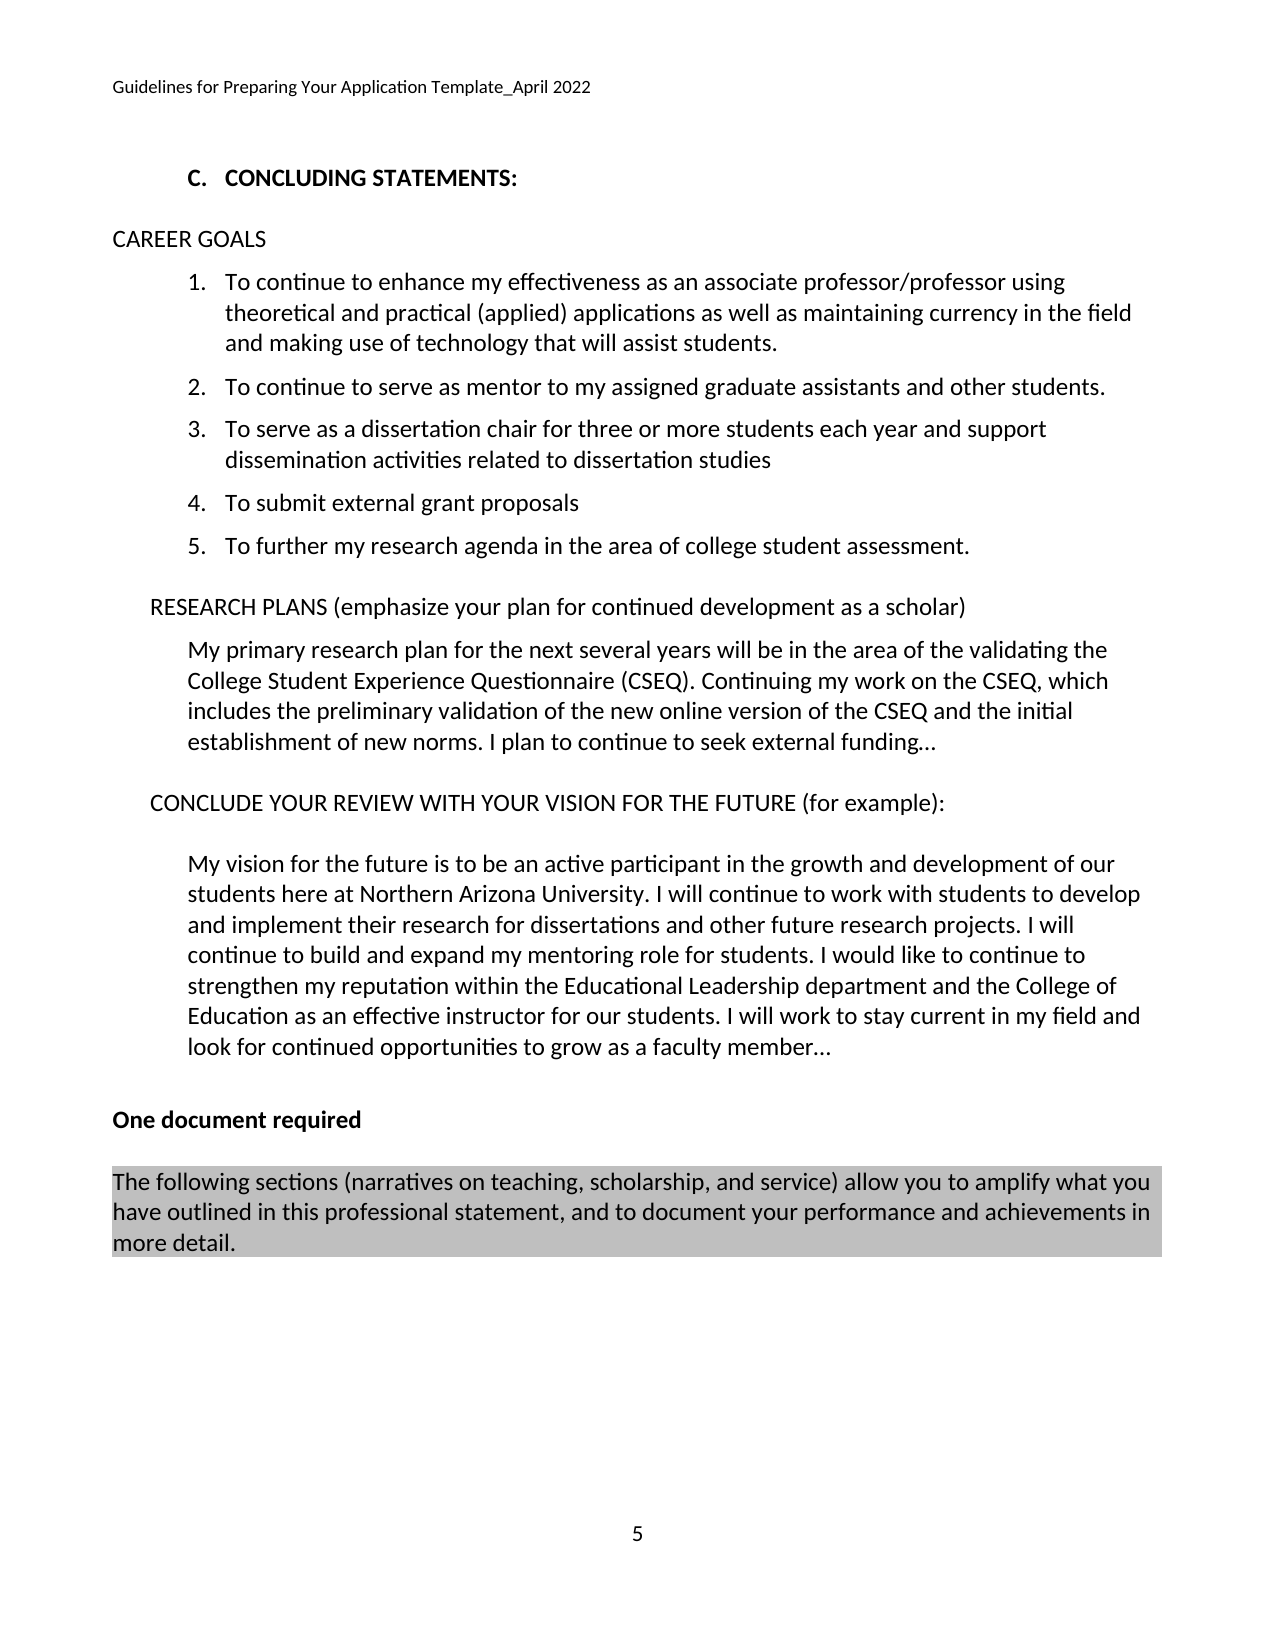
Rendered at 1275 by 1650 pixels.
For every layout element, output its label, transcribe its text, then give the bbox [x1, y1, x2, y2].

list To continue to enhance my effectiveness as an associate professor/professor using theoretical and practical (applied) applications as well as maintaining currency in the field and making use of technology that will assist students. [187, 267, 1162, 358]
text One document required [112, 1104, 1162, 1135]
list To further my research agenda in the area of college student assessment. [187, 530, 1162, 561]
text My vision for the future is to be an active participant in the growth and development of our students here at Northern Arizona University. I will continue to work with students to develop and implement their research for dissertations and other future research projects. I will continue to build and expand my mentoring role for students. I would like to continue to strengthen my reputation within the Educational Leadership department and the College of Education as an effective instructor for our students. I will work to stay current in my field and look for continued opportunities to grow as a faculty member… [187, 848, 1162, 1062]
text My primary research plan for the next several years will be in the area of the validating the College Student Experience Questionnaire (CSEQ). Continuing my work on the CSEQ, which includes the preliminary validation of the new online version of the CSEQ and the initial establishment of new norms. I plan to continue to seek external funding… [187, 634, 1162, 756]
text CAREER GOALS [112, 223, 1162, 254]
text CONCLUDE YOUR REVIEW WITH YOUR VISION FOR THE FUTURE (for example): [150, 787, 1162, 817]
list CONCLUDING STATEMENTS: [187, 162, 1162, 193]
text The following sections (narratives on teaching, scholarship, and service) allow you to amplify what you have outlined in this professional statement, and to document your performance and achievements in more detail. [112, 1166, 1162, 1257]
list To submit external grant proposals [187, 487, 1162, 518]
list To continue to serve as mentor to my assigned graduate assistants and other students. [187, 371, 1162, 401]
text RESEARCH PLANS (emphasize your plan for continued development as a scholar) [112, 591, 1162, 622]
list To serve as a dissertation chair for three or more students each year and support dissemination activities related to dissertation studies [187, 414, 1162, 475]
